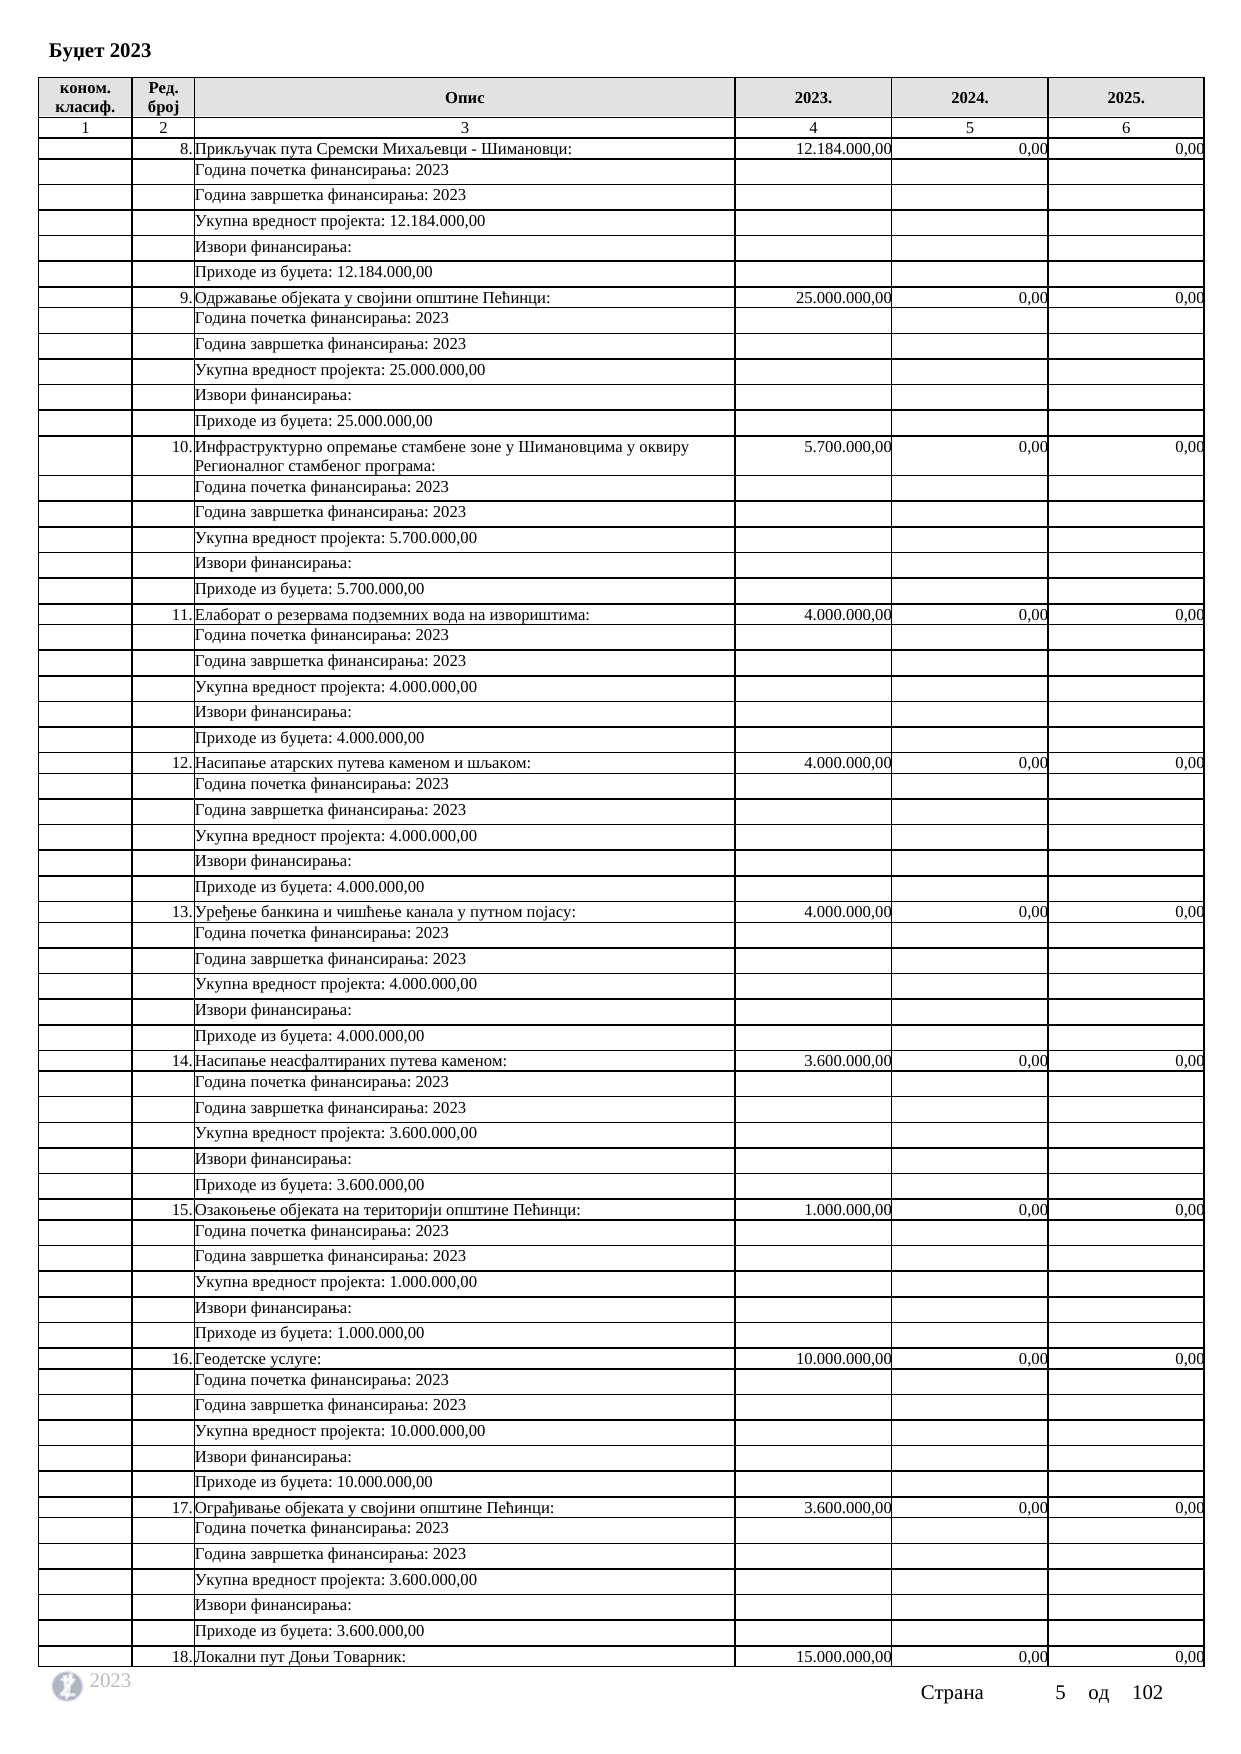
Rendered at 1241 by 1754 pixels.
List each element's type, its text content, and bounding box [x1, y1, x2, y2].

table_header коном. класиф. [39, 78, 131, 116]
table_cell 0,00 [892, 605, 1047, 624]
table_cell [39, 1149, 131, 1173]
table_cell [736, 1472, 891, 1496]
table_cell [1049, 1174, 1203, 1198]
table_cell 0,00 [892, 139, 1047, 158]
table_cell Укупна вредност пројекта: 4.000.000,00 [195, 677, 734, 701]
table_cell [736, 553, 891, 577]
table_cell [892, 1174, 1047, 1198]
table_cell [39, 651, 131, 675]
table_cell [1049, 800, 1203, 824]
table_cell [133, 1072, 194, 1096]
table_cell [133, 528, 194, 552]
table_cell [892, 1072, 1047, 1096]
table_cell [133, 1298, 194, 1322]
table_cell 3 [195, 118, 734, 137]
table_cell [892, 1570, 1047, 1594]
table_cell [133, 1323, 194, 1347]
table_cell [1049, 1544, 1203, 1568]
table_cell Година почетка финансирања: 2023 [195, 308, 734, 332]
table_cell 25.000.000,00 [736, 288, 891, 307]
table_cell [39, 579, 131, 603]
table_cell [39, 728, 131, 752]
table_cell [736, 502, 891, 526]
table_cell 3.600.000,00 [736, 1498, 891, 1517]
table_cell [39, 1246, 131, 1270]
table_cell 0,00 [892, 753, 1047, 772]
table_cell [39, 476, 131, 500]
table_cell [133, 1421, 194, 1445]
table_cell Насипање атарских путева каменом и шљаком: [195, 753, 734, 772]
table_cell [39, 949, 131, 973]
table_cell [736, 308, 891, 332]
table_cell [39, 1349, 131, 1368]
table_cell [892, 923, 1047, 947]
table_cell [892, 1123, 1047, 1147]
table_cell [736, 1544, 891, 1568]
table_cell Година почетка финансирања: 2023 [195, 774, 734, 798]
table_cell 3.600.000,00 [736, 1051, 891, 1070]
table_cell [39, 1544, 131, 1568]
table_cell [39, 1272, 131, 1296]
table_cell [39, 851, 131, 875]
table_cell [39, 923, 131, 947]
table_cell Извори финансирања: [195, 702, 734, 726]
table_cell [133, 411, 194, 435]
table_cell [892, 1026, 1047, 1049]
table_cell Година завршетка финансирања: 2023 [195, 800, 734, 824]
table_cell [736, 1421, 891, 1445]
table_cell [39, 1123, 131, 1147]
table_cell [892, 1221, 1047, 1245]
table_cell [1049, 553, 1203, 577]
table_cell 6 [1049, 118, 1203, 137]
table_cell [39, 605, 131, 624]
table_cell Ограђивање објеката у својини општине Пећинци: [195, 1498, 734, 1517]
table_cell [133, 1544, 194, 1568]
table_cell [1049, 974, 1203, 998]
table_cell 0,00 [1049, 1200, 1203, 1219]
table_cell Извори финансирања: [195, 1595, 734, 1619]
table_cell 16. [133, 1349, 194, 1368]
table_cell 0,00 [1049, 605, 1203, 624]
table_cell [39, 1097, 131, 1121]
table_cell 0,00 [892, 437, 1047, 475]
table_cell [39, 1446, 131, 1470]
table_cell Укупна вредност пројекта: 4.000.000,00 [195, 974, 734, 998]
table_cell Извори финансирања: [195, 1149, 734, 1173]
table_header Ред. број [133, 78, 194, 116]
table_cell Извори финансирања: [195, 236, 734, 260]
table_cell [892, 476, 1047, 500]
table_cell 0,00 [1049, 1349, 1203, 1368]
table_cell 0,00 [1049, 1647, 1203, 1666]
table_cell [133, 1174, 194, 1198]
table_cell [1049, 211, 1203, 235]
table_cell [736, 579, 891, 603]
table_cell [736, 385, 891, 409]
table_cell [39, 1026, 131, 1049]
table_cell [39, 1498, 131, 1517]
table_cell [39, 902, 131, 921]
table_cell [736, 651, 891, 675]
table_cell Извори финансирања: [195, 1298, 734, 1322]
table_cell [892, 1621, 1047, 1645]
table_cell [39, 753, 131, 772]
table_cell Локални пут Доњи Товарник: [195, 1647, 734, 1666]
table_cell [39, 437, 131, 475]
table_cell [133, 334, 194, 358]
table_cell [736, 411, 891, 435]
table_cell [1049, 1472, 1203, 1496]
table_cell 0,00 [1049, 902, 1203, 921]
table_cell [1049, 728, 1203, 752]
table_cell [892, 160, 1047, 183]
table_cell [133, 1149, 194, 1173]
table_cell Година завршетка финансирања: 2023 [195, 1246, 734, 1270]
table_cell [39, 1072, 131, 1096]
table_cell [736, 160, 891, 183]
table_cell [736, 702, 891, 726]
table_cell [892, 1298, 1047, 1322]
table_cell [892, 1595, 1047, 1619]
table_cell [892, 528, 1047, 552]
table_cell [892, 411, 1047, 435]
table_cell [736, 1595, 891, 1619]
table_cell [133, 502, 194, 526]
table_cell [39, 139, 131, 158]
table_cell [39, 1000, 131, 1024]
table_cell [39, 974, 131, 998]
table_cell [1049, 774, 1203, 798]
table_cell [133, 385, 194, 409]
table_cell [1049, 385, 1203, 409]
table_cell Извори финансирања: [195, 1000, 734, 1024]
table_cell [736, 236, 891, 260]
table_cell Приходе из буџета: 12.184.000,00 [195, 262, 734, 286]
table_cell 4 [736, 118, 891, 137]
table_cell [39, 1570, 131, 1594]
table_cell [133, 877, 194, 901]
table_cell Насипање неасфалтираних путева каменом: [195, 1051, 734, 1070]
table_cell Година почетка финансирања: 2023 [195, 923, 734, 947]
table_cell [892, 625, 1047, 649]
table_cell [1049, 851, 1203, 875]
table_cell Година завршетка финансирања: 2023 [195, 334, 734, 358]
table_cell [39, 1595, 131, 1619]
table_cell [39, 236, 131, 260]
table_cell 0,00 [1049, 437, 1203, 475]
table_cell 1.000.000,00 [736, 1200, 891, 1219]
table_cell [39, 288, 131, 307]
table_cell [736, 800, 891, 824]
table_cell 0,00 [1049, 1051, 1203, 1070]
table_cell [39, 502, 131, 526]
table_cell [133, 1570, 194, 1594]
table_cell [892, 385, 1047, 409]
table_cell [39, 308, 131, 332]
table_cell [736, 1072, 891, 1096]
table_cell [1049, 308, 1203, 332]
table_cell 0,00 [1049, 139, 1203, 158]
table_cell [736, 1221, 891, 1245]
table_cell [892, 1246, 1047, 1270]
table_cell 0,00 [892, 1200, 1047, 1219]
table_cell Извори финансирања: [195, 1446, 734, 1470]
table_cell [892, 974, 1047, 998]
table_cell [736, 851, 891, 875]
table_cell [133, 160, 194, 183]
table_cell [1049, 949, 1203, 973]
table_cell [892, 800, 1047, 824]
table_cell [736, 1298, 891, 1322]
table_cell [892, 1544, 1047, 1568]
table_cell [1049, 825, 1203, 849]
table_cell [892, 1000, 1047, 1024]
table_cell [39, 800, 131, 824]
table_cell [736, 1149, 891, 1173]
table_cell [1049, 1246, 1203, 1270]
table_cell [133, 1272, 194, 1296]
table_cell [892, 1395, 1047, 1419]
table_cell [133, 1221, 194, 1245]
table_cell [133, 974, 194, 998]
table_cell 12. [133, 753, 194, 772]
table_cell Година завршетка финансирања: 2023 [195, 949, 734, 973]
picture [48, 1668, 87, 1706]
table_cell [1049, 579, 1203, 603]
table_cell [133, 1395, 194, 1419]
table_cell [736, 1621, 891, 1645]
table_cell [1049, 502, 1203, 526]
table_cell [39, 262, 131, 286]
table_cell [133, 476, 194, 500]
table_cell [892, 1421, 1047, 1445]
table_cell [1049, 1518, 1203, 1542]
table_cell 4.000.000,00 [736, 605, 891, 624]
table_cell [39, 1421, 131, 1445]
table_cell [736, 1123, 891, 1147]
table_cell [39, 185, 131, 209]
table_cell [892, 851, 1047, 875]
table_cell [892, 579, 1047, 603]
table_cell [39, 1621, 131, 1645]
table_cell Приходе из буџета: 3.600.000,00 [195, 1174, 734, 1198]
table_cell [39, 825, 131, 849]
table_cell Озакоњење објеката на територији општине Пећинци: [195, 1200, 734, 1219]
table_cell [1049, 476, 1203, 500]
table_cell [133, 1123, 194, 1147]
table_cell 13. [133, 902, 194, 921]
table_cell 0,00 [1049, 288, 1203, 307]
table_cell [133, 625, 194, 649]
table_cell [736, 476, 891, 500]
table_cell [133, 1246, 194, 1270]
table_cell [1049, 877, 1203, 901]
table_cell 2 [133, 118, 194, 137]
table_cell Година завршетка финансирања: 2023 [195, 1097, 734, 1121]
table_cell [892, 1149, 1047, 1173]
table_cell [39, 528, 131, 552]
table_cell [892, 825, 1047, 849]
table_cell [892, 553, 1047, 577]
table_cell Инфраструктурно опремање стамбене зоне у Шимановцима у оквиру Регионалног стамбеног програма: [195, 437, 734, 475]
table_cell [133, 949, 194, 973]
table_cell [133, 1026, 194, 1049]
table_cell [736, 1370, 891, 1393]
table_cell Укупна вредност пројекта: 4.000.000,00 [195, 825, 734, 849]
table_cell 1 [39, 118, 131, 137]
table_cell [133, 651, 194, 675]
table_cell [133, 185, 194, 209]
table_cell [736, 1272, 891, 1296]
table_cell 17. [133, 1498, 194, 1517]
table_cell 15.000.000,00 [736, 1647, 891, 1666]
table_cell [39, 702, 131, 726]
table_cell [39, 877, 131, 901]
table_cell Прикључак пута Сремски Михаљевци - Шимановци: [195, 139, 734, 158]
table_cell [133, 1000, 194, 1024]
table_cell 0,00 [1049, 1498, 1203, 1517]
table_cell Укупна вредност пројекта: 10.000.000,00 [195, 1421, 734, 1445]
table_cell [736, 1446, 891, 1470]
table_cell [892, 677, 1047, 701]
table_cell [39, 334, 131, 358]
table_cell [736, 677, 891, 701]
table_cell 4.000.000,00 [736, 902, 891, 921]
table_cell [39, 625, 131, 649]
table_cell [1049, 923, 1203, 947]
table_cell 10.000.000,00 [736, 1349, 891, 1368]
table_cell Укупна вредност пројекта: 1.000.000,00 [195, 1272, 734, 1296]
table_cell [39, 1298, 131, 1322]
table_cell 8. [133, 139, 194, 158]
table_cell Година завршетка финансирања: 2023 [195, 1395, 734, 1419]
table_cell [133, 800, 194, 824]
table_cell [1049, 1421, 1203, 1445]
table_cell 10. [133, 437, 194, 475]
table_cell [39, 1518, 131, 1542]
table_header 2025. [1049, 78, 1203, 116]
table_cell [736, 1323, 891, 1347]
table_cell [1049, 1595, 1203, 1619]
table_cell [1049, 625, 1203, 649]
table_cell Укупна вредност пројекта: 25.000.000,00 [195, 360, 734, 384]
table_header Опис [195, 78, 734, 116]
table_cell [736, 1026, 891, 1049]
table_cell 0,00 [892, 902, 1047, 921]
table_cell [1049, 160, 1203, 183]
table_cell [736, 923, 891, 947]
table_cell Година почетка финансирања: 2023 [195, 625, 734, 649]
table_cell [736, 1570, 891, 1594]
table_cell [1049, 1097, 1203, 1121]
table_cell [1049, 1072, 1203, 1096]
table_cell [892, 774, 1047, 798]
table_cell [736, 728, 891, 752]
table_cell [736, 360, 891, 384]
table_cell [1049, 262, 1203, 286]
table_cell 0,00 [892, 1349, 1047, 1368]
table_cell [736, 528, 891, 552]
table_cell [736, 185, 891, 209]
table_cell [39, 1051, 131, 1070]
table_cell Извори финансирања: [195, 385, 734, 409]
table_cell [39, 1174, 131, 1198]
table_cell [1049, 1123, 1203, 1147]
table_cell Елаборат о резервама подземних вода на извориштима: [195, 605, 734, 624]
table_cell Приходе из буџета: 5.700.000,00 [195, 579, 734, 603]
table_cell [892, 702, 1047, 726]
table_cell Година почетка финансирања: 2023 [195, 476, 734, 500]
table_cell [133, 579, 194, 603]
table_cell [133, 825, 194, 849]
table_cell Уређење банкина и чишћење канала у путном појасу: [195, 902, 734, 921]
table_cell [133, 1518, 194, 1542]
table_cell [133, 677, 194, 701]
table_cell [736, 877, 891, 901]
table_cell Укупна вредност пројекта: 3.600.000,00 [195, 1570, 734, 1594]
table_cell Укупна вредност пројекта: 5.700.000,00 [195, 528, 734, 552]
table_cell [892, 211, 1047, 235]
table_cell Година завршетка финансирања: 2023 [195, 185, 734, 209]
table_cell Извори финансирања: [195, 851, 734, 875]
table_cell Приходе из буџета: 4.000.000,00 [195, 728, 734, 752]
table_cell [736, 262, 891, 286]
table_cell Приходе из буџета: 4.000.000,00 [195, 877, 734, 901]
table_cell Геодетске услуге: [195, 1349, 734, 1368]
table_cell 12.184.000,00 [736, 139, 891, 158]
table_cell Приходе из буџета: 25.000.000,00 [195, 411, 734, 435]
table_cell [1049, 1149, 1203, 1173]
table_cell [736, 1395, 891, 1419]
table_cell Година почетка финансирања: 2023 [195, 160, 734, 183]
table_cell [39, 211, 131, 235]
table_cell [39, 1370, 131, 1393]
table_cell [1049, 334, 1203, 358]
table_cell [133, 1097, 194, 1121]
table_cell [736, 1518, 891, 1542]
table_cell 11. [133, 605, 194, 624]
table_cell [892, 334, 1047, 358]
table_cell [133, 774, 194, 798]
table_cell [892, 728, 1047, 752]
table_cell [1049, 651, 1203, 675]
table_cell Година почетка финансирања: 2023 [195, 1370, 734, 1393]
table_cell Година завршетка финансирања: 2023 [195, 651, 734, 675]
table_cell [736, 949, 891, 973]
table_cell 15. [133, 1200, 194, 1219]
table_cell Година почетка финансирања: 2023 [195, 1072, 734, 1096]
table_cell [1049, 1621, 1203, 1645]
table_cell Година завршетка финансирања: 2023 [195, 1544, 734, 1568]
table_cell [1049, 1446, 1203, 1470]
table_header 2023. [736, 78, 891, 116]
table_cell 0,00 [892, 288, 1047, 307]
table_cell [736, 1246, 891, 1270]
table_cell [39, 553, 131, 577]
table_cell [39, 774, 131, 798]
table_cell [39, 360, 131, 384]
table_cell [133, 1472, 194, 1496]
table_cell [39, 1221, 131, 1245]
table_cell [39, 677, 131, 701]
table_cell 14. [133, 1051, 194, 1070]
table_cell [133, 728, 194, 752]
table_cell [133, 851, 194, 875]
table_cell [892, 1097, 1047, 1121]
table_header 2024. [892, 78, 1047, 116]
table_cell Укупна вредност пројекта: 12.184.000,00 [195, 211, 734, 235]
table_cell [892, 502, 1047, 526]
table_cell Укупна вредност пројекта: 3.600.000,00 [195, 1123, 734, 1147]
table_cell Приходе из буџета: 3.600.000,00 [195, 1621, 734, 1645]
table_cell [133, 1621, 194, 1645]
table_cell 5 [892, 118, 1047, 137]
table_cell [39, 1395, 131, 1419]
table_cell [1049, 1570, 1203, 1594]
table_cell [133, 1446, 194, 1470]
table_cell [39, 160, 131, 183]
table_cell [736, 1000, 891, 1024]
table_cell [1049, 528, 1203, 552]
table_cell [736, 974, 891, 998]
table_cell [736, 825, 891, 849]
table_cell [892, 262, 1047, 286]
table_cell [892, 1272, 1047, 1296]
table_cell [892, 1370, 1047, 1393]
table_cell [133, 360, 194, 384]
table_cell [892, 949, 1047, 973]
table_cell Приходе из буџета: 10.000.000,00 [195, 1472, 734, 1496]
table_cell 0,00 [892, 1051, 1047, 1070]
table_cell [133, 702, 194, 726]
table_cell [133, 262, 194, 286]
table_cell [736, 1097, 891, 1121]
table_cell [39, 1472, 131, 1496]
table_cell [1049, 677, 1203, 701]
table_cell Одржавање објеката у својини општине Пећинци: [195, 288, 734, 307]
table_cell [892, 308, 1047, 332]
table_cell [892, 236, 1047, 260]
table_cell [892, 1323, 1047, 1347]
table_cell Приходе из буџета: 4.000.000,00 [195, 1026, 734, 1049]
table_cell [1049, 1026, 1203, 1049]
table_cell 0,00 [892, 1647, 1047, 1666]
table_cell [892, 360, 1047, 384]
table_cell [736, 334, 891, 358]
table_cell 9. [133, 288, 194, 307]
table_cell [892, 1518, 1047, 1542]
table_cell 18. [133, 1647, 194, 1666]
table_cell [1049, 185, 1203, 209]
table_cell 5.700.000,00 [736, 437, 891, 475]
table_cell [133, 1595, 194, 1619]
table_cell [1049, 1395, 1203, 1419]
table_cell Приходе из буџета: 1.000.000,00 [195, 1323, 734, 1347]
table_cell [1049, 1221, 1203, 1245]
table_cell [1049, 1272, 1203, 1296]
table_cell Година почетка финансирања: 2023 [195, 1221, 734, 1245]
table_cell [892, 877, 1047, 901]
table_cell [1049, 360, 1203, 384]
table_cell [1049, 1000, 1203, 1024]
table_cell [39, 1647, 131, 1666]
table_cell [133, 923, 194, 947]
table_cell [39, 385, 131, 409]
table_cell [133, 211, 194, 235]
table_cell Година почетка финансирања: 2023 [195, 1518, 734, 1542]
table_cell [133, 553, 194, 577]
table_cell [1049, 1323, 1203, 1347]
table_cell [1049, 411, 1203, 435]
table_cell [1049, 236, 1203, 260]
table_cell [133, 1370, 194, 1393]
table_cell [39, 1323, 131, 1347]
table_cell [736, 1174, 891, 1198]
table_cell [736, 625, 891, 649]
table_cell [39, 1200, 131, 1219]
table_cell 0,00 [892, 1498, 1047, 1517]
table_cell [892, 1472, 1047, 1496]
table_cell [1049, 1298, 1203, 1322]
table_cell [133, 236, 194, 260]
table_cell [39, 411, 131, 435]
table_cell 0,00 [1049, 753, 1203, 772]
table_cell 4.000.000,00 [736, 753, 891, 772]
table_cell [1049, 1370, 1203, 1393]
table_cell [1049, 702, 1203, 726]
table_cell [736, 211, 891, 235]
table_cell [892, 185, 1047, 209]
table_cell [133, 308, 194, 332]
table_cell Година завршетка финансирања: 2023 [195, 502, 734, 526]
table_cell Извори финансирања: [195, 553, 734, 577]
table_cell [892, 1446, 1047, 1470]
table_cell [736, 774, 891, 798]
table_cell [892, 651, 1047, 675]
